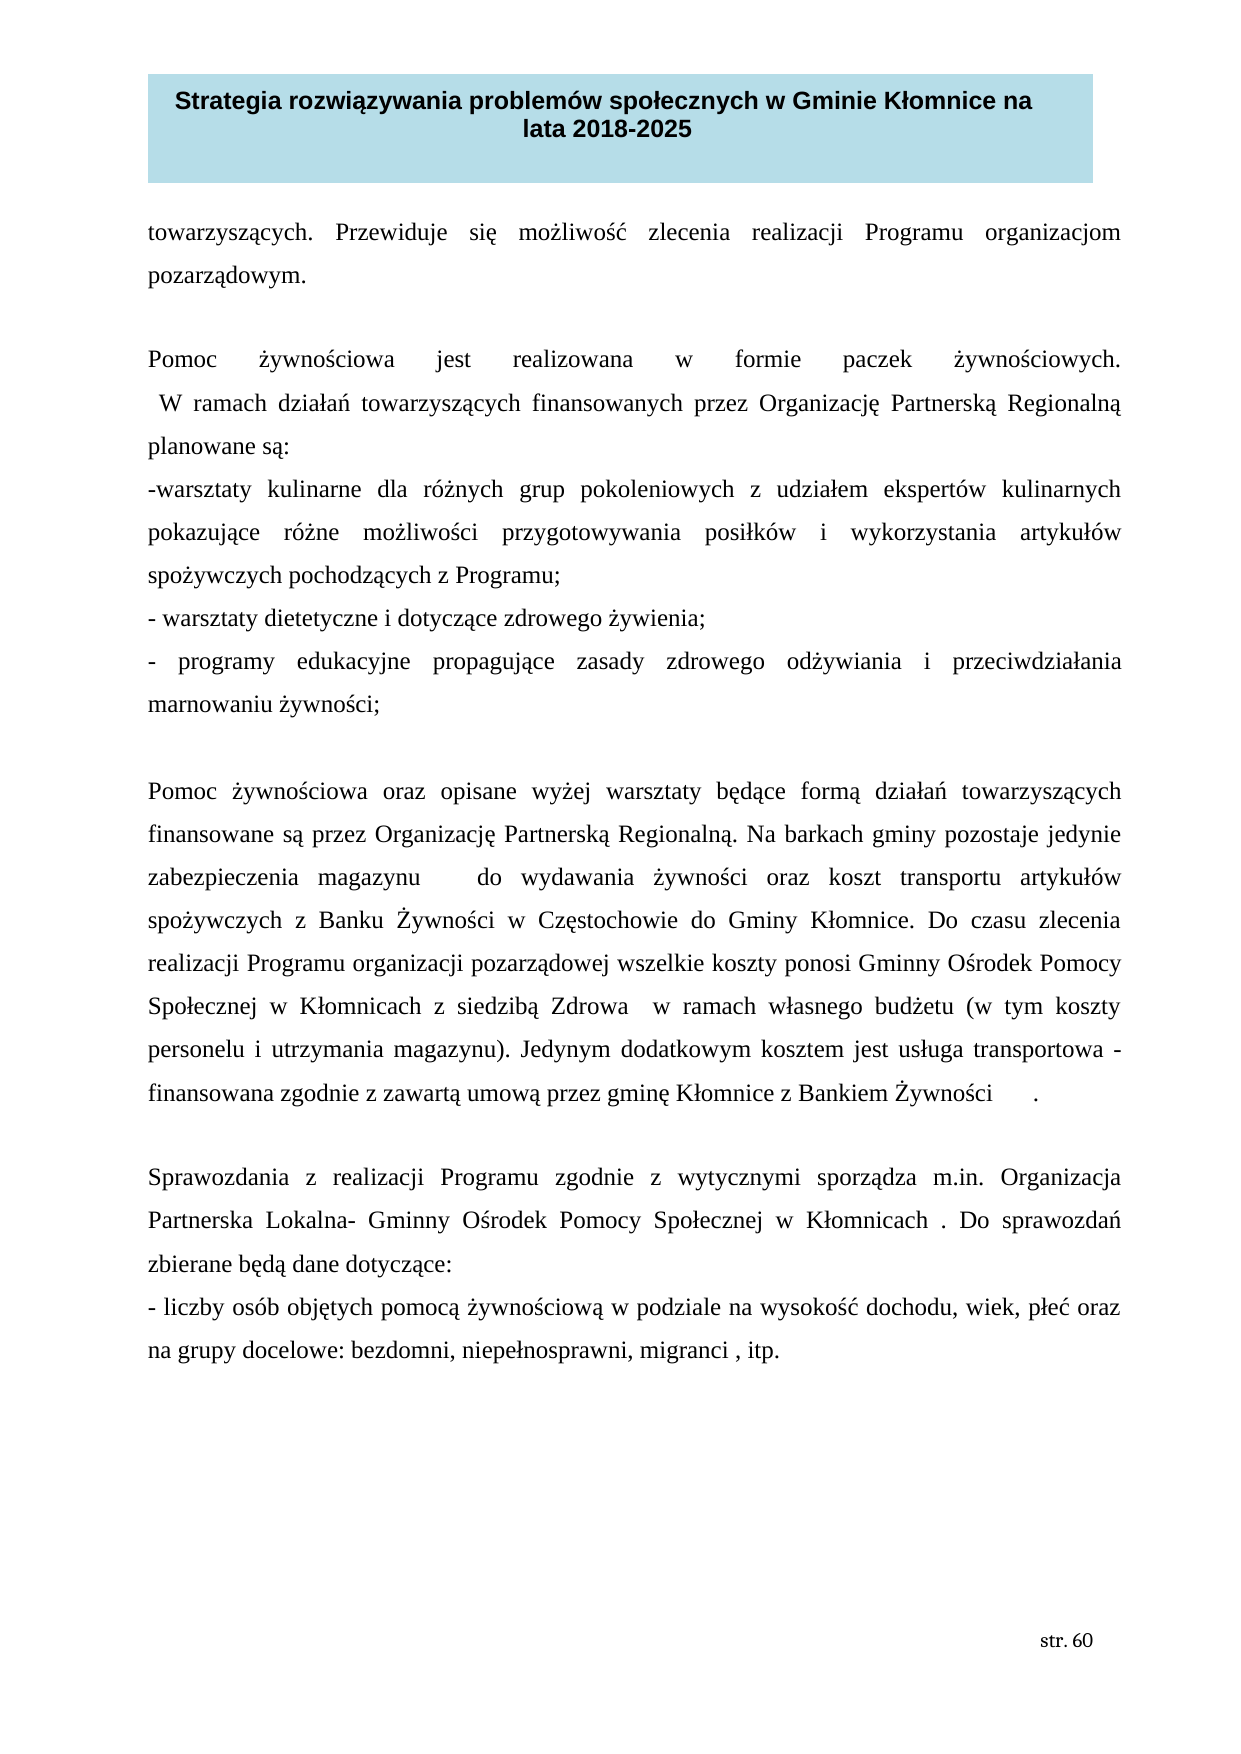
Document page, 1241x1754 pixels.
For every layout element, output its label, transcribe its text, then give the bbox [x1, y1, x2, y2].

text Pomoc żywnościowa oraz opisane wyżej warsztaty będące formą działań towarzyszących finansowane są przez Organizację Partnerską Regionalną. Na barkach gminy pozostaje jedynie zabezpieczenia magazynu do wydawania żywności oraz koszt transportu artykułów spożywczych z Banku Żywności w Częstochowie do Gminy Kłomnice. Do czasu zlecenia realizacji Programu organizacji pozarządowej wszelkie koszty ponosi Gminny Ośrodek Pomocy Społecznej w Kłomnicach z siedzibą Zdrowa w ramach własnego budżetu (w tym koszty personelu i utrzymania magazynu). Jedynym dodatkowym kosztem jest usługa transportowa -finansowana zgodnie z zawartą umową przez gminę Kłomnice z Bankiem Żywności . [148, 776, 1122, 1148]
text - programy edukacyjne propagujące zasady zdrowego odżywiania i przeciwdziałania marnowaniu żywności; [148, 646, 1122, 718]
text - warsztaty dietetyczne i dotyczące zdrowego żywienia; [148, 603, 1093, 632]
text - liczby osób objętych pomocą żywnościową w podziale na wysokość dochodu, wiek, płeć oraz na grupy docelowe: bezdomni, niepełnosprawni, migranci , itp. [148, 1292, 1122, 1364]
text Pomoc żywnościowa jest realizowana w formie paczek żywnościowych. W ramach działań towarzyszących finansowanych przez Organizację Partnerską Regionalną planowane są: [148, 344, 1122, 459]
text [148, 217, 1122, 331]
text Sprawozdania z realizacji Programu zgodnie z wytycznymi sporządza m.in. Organizacja Partnerska Lokalna- Gminny Ośrodek Pomocy Społecznej w Kłomnicach . Do sprawozdań zbierane będą dane dotyczące: [148, 1162, 1122, 1277]
text -warsztaty kulinarne dla różnych grup pokoleniowych z udziałem ekspertów kulinarnych pokazujące różne możliwości przygotowywania posiłków i wykorzystania artykułów spożywczych pochodzących z Programu; [148, 474, 1122, 589]
